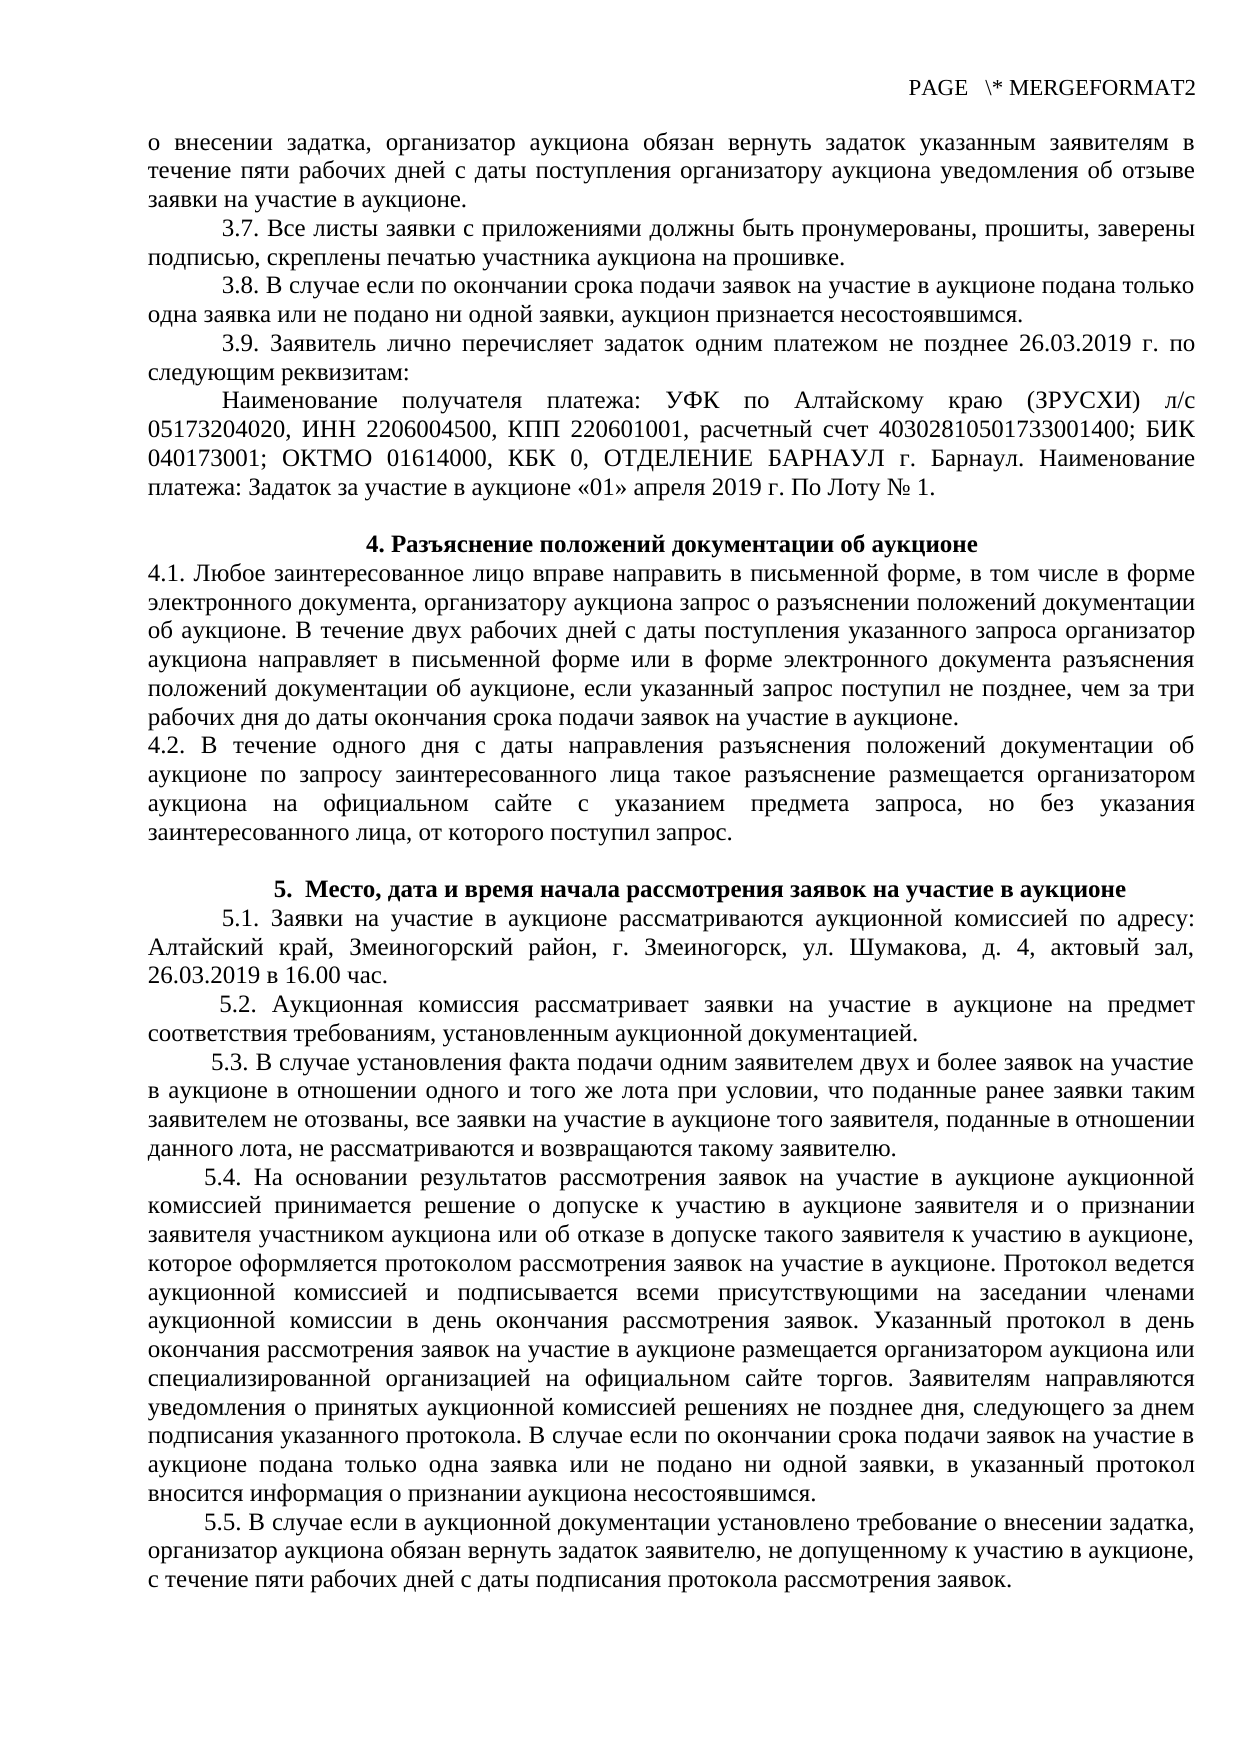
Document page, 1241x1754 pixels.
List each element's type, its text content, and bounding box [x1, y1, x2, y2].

text 5.2. Аукционная комиссия рассматривает заявки на участие в аукционе на предмет соответствия требованиям, установленным аукционной документацией. [148, 989, 1196, 1047]
text 5.4. На основании результатов рассмотрения заявок на участие в аукционе аукционной комиссией принимается решение о допуске к участию в аукционе заявителя и о признании заявителя участником аукциона или об отказе в допуске такого заявителя к участию в аукционе, которое оформляется протоколом рассмотрения заявок на участие в аукционе. Протокол ведется аукционной комиссией и подписывается всеми присутствующими на заседании членами аукционной комиссии в день окончания рассмотрения заявок. Указанный протокол в день окончания рассмотрения заявок на участие в аукционе размещается организатором аукциона или специализированной организацией на официальном сайте торгов. Заявителям направляются уведомления о принятых аукционной комиссией решениях не позднее дня, следующего за днем подписания указанного протокола. В случае если по окончании срока подачи заявок на участие в аукционе подана только одна заявка или не подано ни одной заявки, в указанный протокол вносится информация о признании аукциона несостоявшимся. [148, 1162, 1196, 1507]
text 5.5. В случае если в аукционной документации установлено требование о внесении задатка, организатор аукциона обязан вернуть задаток заявителю, не допущенному к участию в аукционе, с течение пяти рабочих дней с даты подписания протокола рассмотрения заявок. [148, 1507, 1196, 1593]
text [148, 127, 1196, 213]
text 3.8. В случае если по окончании срока подачи заявок на участие в аукционе подана только одна заявка или не подано ни одной заявки, аукцион признается несостоявшимся. [148, 270, 1196, 328]
text 4.1. Любое заинтересованное лицо вправе направить в письменной форме, в том числе в форме электронного документа, организатору аукциона запрос о разъяснении положений документации об аукционе. В течение двух рабочих дней с даты поступления указанного запроса организатор аукциона направляет в письменной форме или в форме электронного документа разъяснения положений документации об аукционе, если указанный запрос поступил не позднее, чем за три рабочих дня до даты окончания срока подачи заявок на участие в аукционе. [148, 558, 1196, 730]
text 5.1. Заявки на участие в аукционе рассматриваются аукционной комиссией по адресу: Алтайский край, Змеиногорский район, г. Змеиногорск, ул. Шумакова, д. 4, актовый зал, 26.03.2019 в 16.00 час. [148, 903, 1196, 989]
text 5. Место, дата и время начала рассмотрения заявок на участие в аукционе [148, 874, 1196, 903]
text 5.3. В случае установления факта подачи одним заявителем двух и более заявок на участие в аукционе в отношении одного и того же лота при условии, что поданные ранее заявки таким заявителем не отозваны, все заявки на участие в аукционе того заявителя, поданные в отношении данного лота, не рассматриваются и возвращаются такому заявителю. [148, 1047, 1196, 1162]
text 4.2. В течение одного дня с даты направления разъяснения положений документации об аукционе по запросу заинтересованного лица такое разъяснение размещается организатором аукциона на официальном сайте с указанием предмета запроса, но без указания заинтересованного лица, от которого поступил запрос. [148, 730, 1196, 845]
text Наименование получателя платежа: УФК по Алтайскому краю (ЗРУСХИ) л/с 05173204020, ИНН 2206004500, КПП 220601001, расчетный счет 40302810501733001400; БИК 040173001; ОКТМО 01614000, КБК 0, ОТДЕЛЕНИЕ БАРНАУЛ г. Барнаул. Наименование платежа: Задаток за участие в аукционе «01» апреля 2019 г. По Лоту № 1. [148, 385, 1196, 500]
text 4. Разъяснение положений документации об аукционе [148, 529, 1196, 558]
text 3.9. Заявитель лично перечисляет задаток одним платежом не позднее 26.03.2019 г. по следующим реквизитам: [148, 328, 1196, 385]
text 3.7. Все листы заявки с приложениями должны быть пронумерованы, прошиты, заверены подписью, скреплены печатью участника аукциона на прошивке. [148, 213, 1196, 270]
